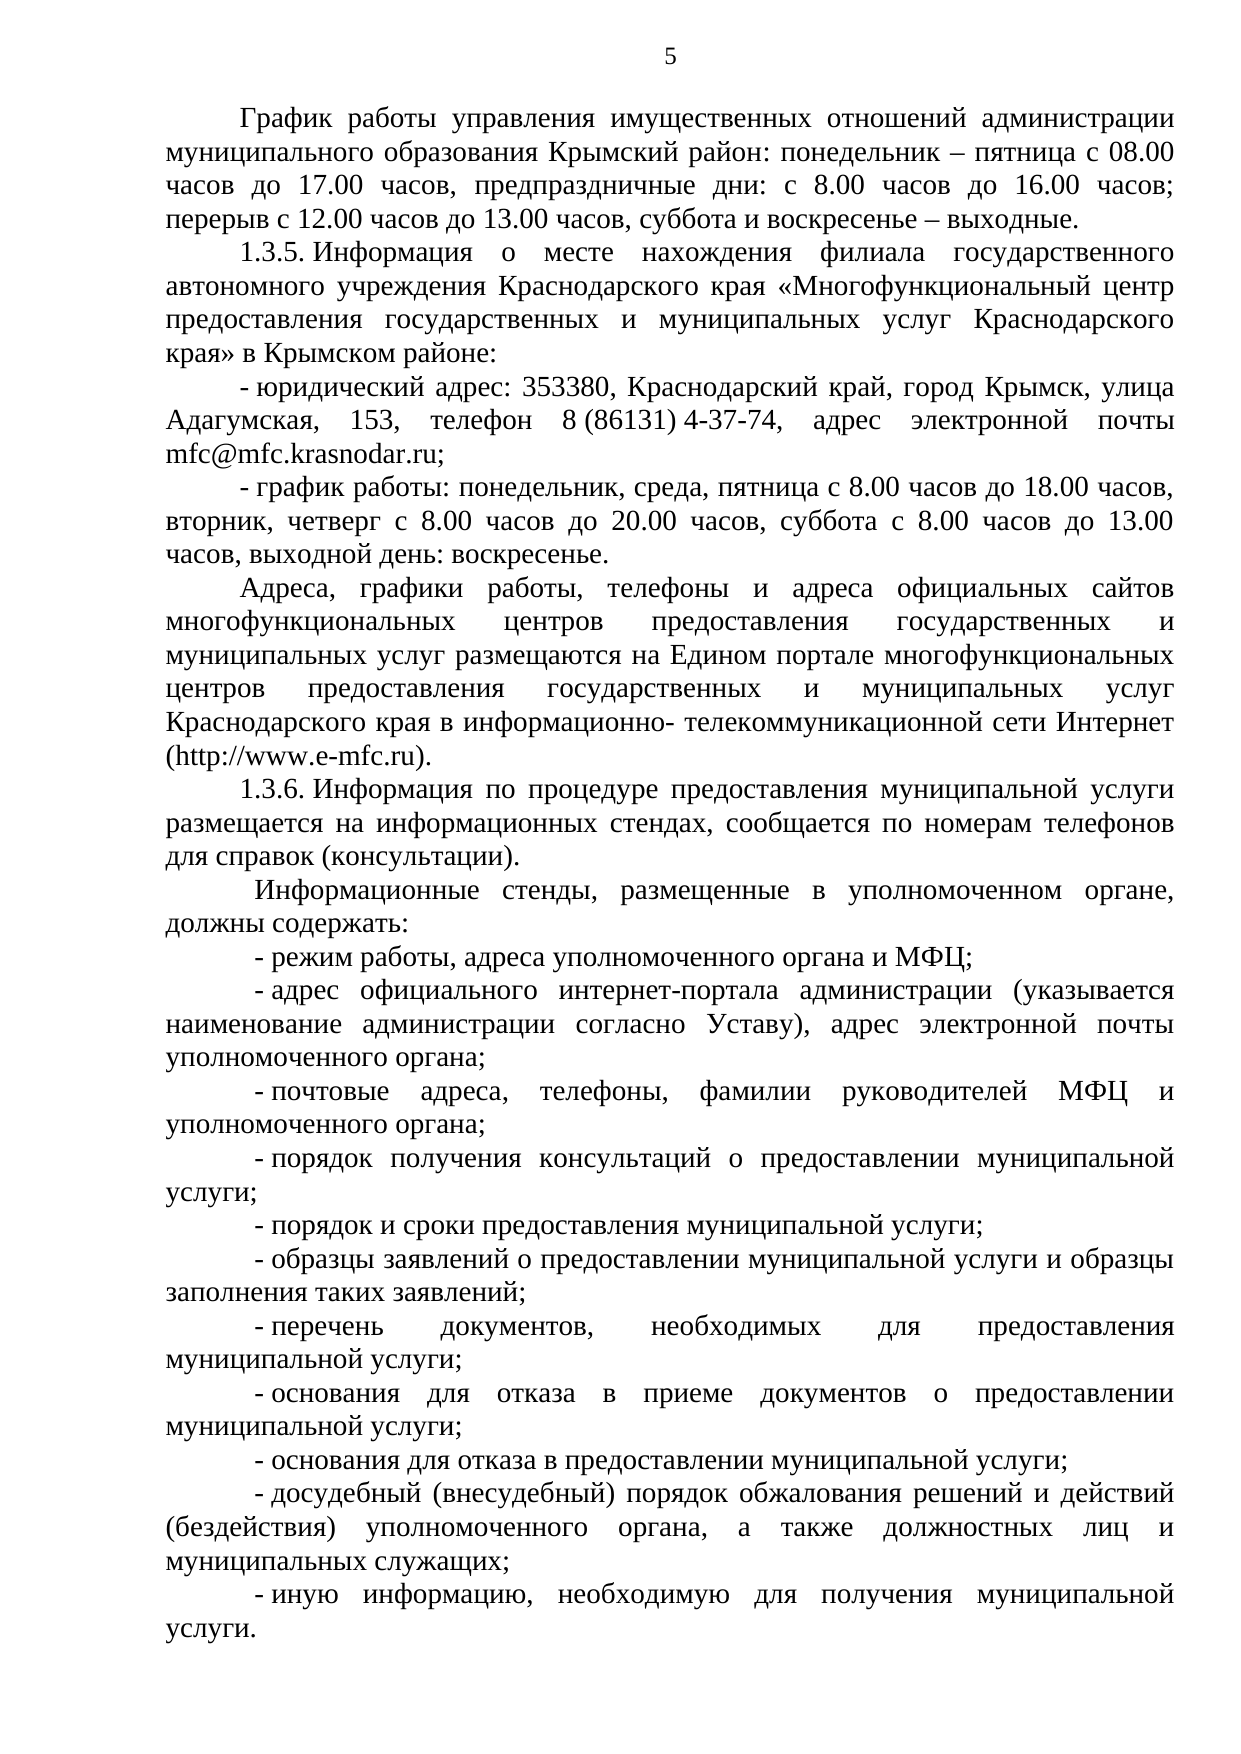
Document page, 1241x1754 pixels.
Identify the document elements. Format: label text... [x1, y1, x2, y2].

text - образцы заявлений о предоставлении муниципальной услуги и образцы заполнения таких заявлений; [165, 1241, 1175, 1308]
text - досудебный (внесудебный) порядок обжалования решений и действий (бездействия) уполномоченного органа, а также должностных лиц и муниципальных служащих; [165, 1476, 1175, 1576]
text - перечень документов, необходимых для предоставления муниципальной услуги; [165, 1308, 1175, 1375]
text 1.3.5. Информация о месте нахождения филиала государственного автономного учреждения Краснодарского края «Многофункциональный центр предоставления государственных и муниципальных услуг Краснодарского края» в Крымском районе: [165, 234, 1175, 369]
text - график работы: понедельник, среда, пятница с 8.00 часов до 18.00 часов, вторник, четверг с 8.00 часов до 20.00 часов, суббота с 8.00 часов до 13.00 часов, выходной день: воскресенье. [165, 469, 1175, 570]
text График работы управления имущественных отношений администрации муниципального образования Крымский район: понедельник – пятница с 08.00 часов до 17.00 часов, предпраздничные дни: с 8.00 часов до 16.00 часов; перерыв с 12.00 часов до 13.00 часов, суббота и воскресенье – выходные. [165, 100, 1175, 234]
text - основания для отказа в приеме документов о предоставлении муниципальной услуги; [165, 1375, 1175, 1442]
text - порядок получения консультаций о предоставлении муниципальной услуги; [165, 1140, 1175, 1207]
text - порядок и сроки предоставления муниципальной услуги; [165, 1207, 1175, 1241]
text - основания для отказа в предоставлении муниципальной услуги; [165, 1442, 1175, 1476]
text Адреса, графики работы, телефоны и адреса официальных сайтов многофункциональных центров предоставления государственных и муниципальных услуг размещаются на Едином портале многофункциональных центров предоставления государственных и муниципальных услуг Краснодарского края в информационно- телекоммуникационной сети Интернет (http://www.e-mfc.ru). [165, 570, 1175, 771]
text - иную информацию, необходимую для получения муниципальной услуги. [165, 1576, 1175, 1643]
text - почтовые адреса, телефоны, фамилии руководителей МФЦ и уполномоченного органа; [165, 1073, 1175, 1140]
text 1.3.6. Информация по процедуре предоставления муниципальной услуги размещается на информационных стендах, сообщается по номерам телефонов для справок (консультации). [165, 771, 1175, 872]
text - адрес официального интернет-портала администрации (указывается наименование администрации согласно Уставу), адрес электронной почты уполномоченного органа; [165, 972, 1175, 1073]
text - юридический адрес: 353380, Краснодарский край, город Крымск, улица Адагумская, 153, телефон 8 (86131) 4-37-74, адрес электронной почты mfc@mfc.krasnodar.ru; [165, 369, 1175, 469]
text - режим работы, адреса уполномоченного органа и МФЦ; [165, 939, 1175, 972]
text Информационные стенды, размещенные в уполномоченном органе, должны содержать: [165, 872, 1175, 939]
